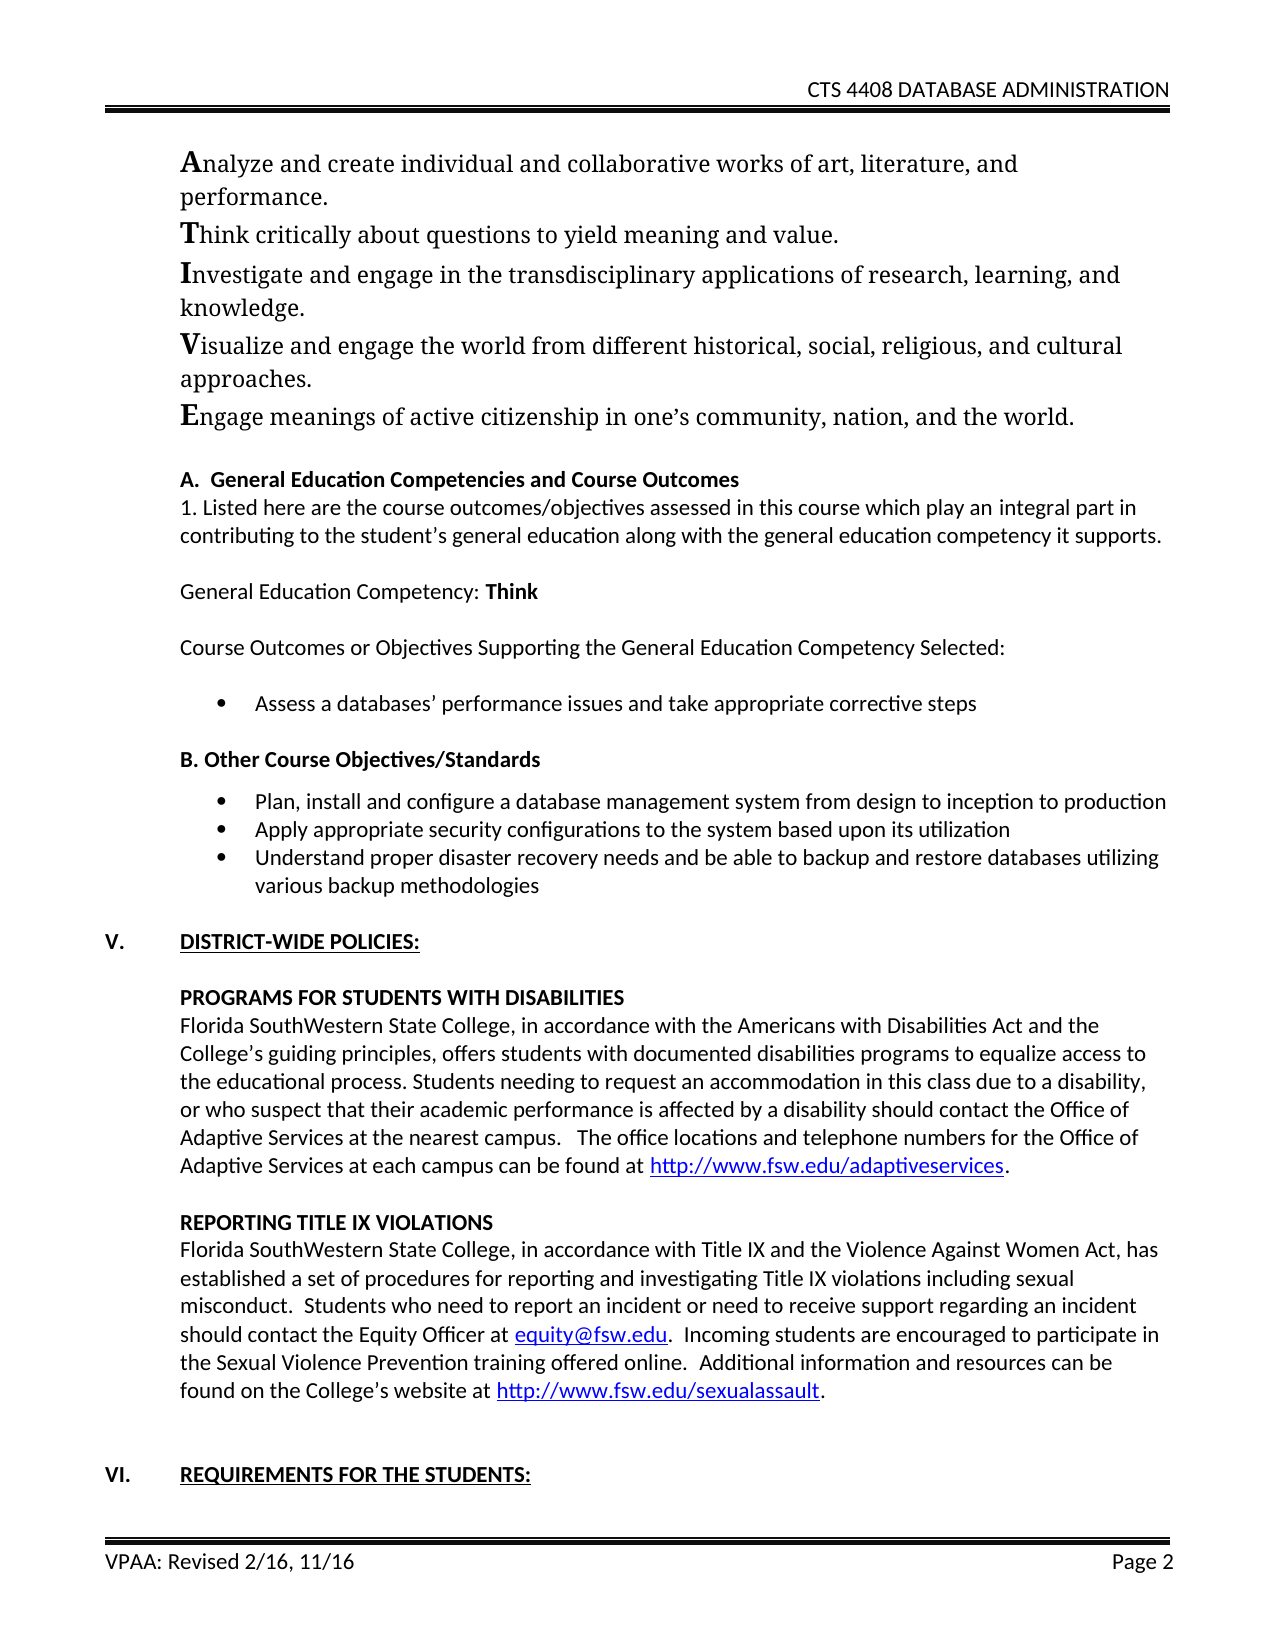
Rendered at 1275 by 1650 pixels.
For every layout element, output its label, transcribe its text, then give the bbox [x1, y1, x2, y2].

text Think critically about questions to yield meaning and value. [180, 213, 1170, 252]
list Understand proper disaster recovery needs and be able to backup and restore databases utilizing various backup methodologies [217, 843, 1170, 899]
text Course Outcomes or Objectives Supporting the General Education Competency Selected: [105, 633, 1170, 661]
list Assess a databases’ performance issues and take appropriate corrective steps [217, 689, 1170, 717]
text 1. Listed here are the course outcomes/objectives assessed in this course which play an integral part in contributing to the student’s general education along with the general education competency it supports. [180, 493, 1170, 549]
text REPORTING TITLE IX VIOLATIONS [180, 1208, 1170, 1236]
text Investigate and engage in the transdisciplinary applications of research, learning, and knowledge. [180, 252, 1170, 323]
text Visualize and engage the world from different historical, social, religious, and cultural approaches. [180, 323, 1170, 394]
list Apply appropriate security configurations to the system based upon its utilization [217, 815, 1170, 843]
text B. Other Course Objectives/Standards [105, 745, 1170, 773]
text A. General Education Competencies and Course Outcomes [105, 465, 1170, 493]
text General Education Competency: Think [105, 577, 1170, 605]
text Florida SouthWestern State College, in accordance with the Americans with Disabilities Act and the College’s guiding principles, offers students with documented disabilities programs to equalize access to the educational process. Students needing to request an accommodation in this class due to a disability, or who suspect that their academic performance is affected by a disability should contact the Office of Adaptive Services at the nearest campus. The office locations and telephone numbers for the Office of Adaptive Services at each campus can be found at http://www.fsw.edu/adaptiveservices. [180, 1011, 1170, 1179]
list DISTRICT-WIDE POLICIES: [105, 927, 1170, 955]
text Engage meanings of active citizenship in one’s community, nation, and the world. [180, 394, 1170, 434]
text Florida SouthWestern State College, in accordance with Title IX and the Violence Against Women Act, has established a set of procedures for reporting and investigating Title IX violations including sexual misconduct. Students who need to report an incident or need to receive support regarding an incident should contact the Equity Officer at equity@fsw.edu. Incoming students are encouraged to participate in the Sexual Violence Prevention training offered online. Additional information and resources can be found on the College’s website at http://www.fsw.edu/sexualassault. [180, 1236, 1170, 1404]
text Analyze and create individual and collaborative works of art, literature, and performance. [180, 142, 1170, 213]
text Programs for Students with Disabilities [180, 983, 1170, 1011]
list Plan, install and configure a database management system from design to inception to production [217, 787, 1170, 815]
list REQUIREMENTS FOR THE STUDENTS: [105, 1460, 1170, 1488]
